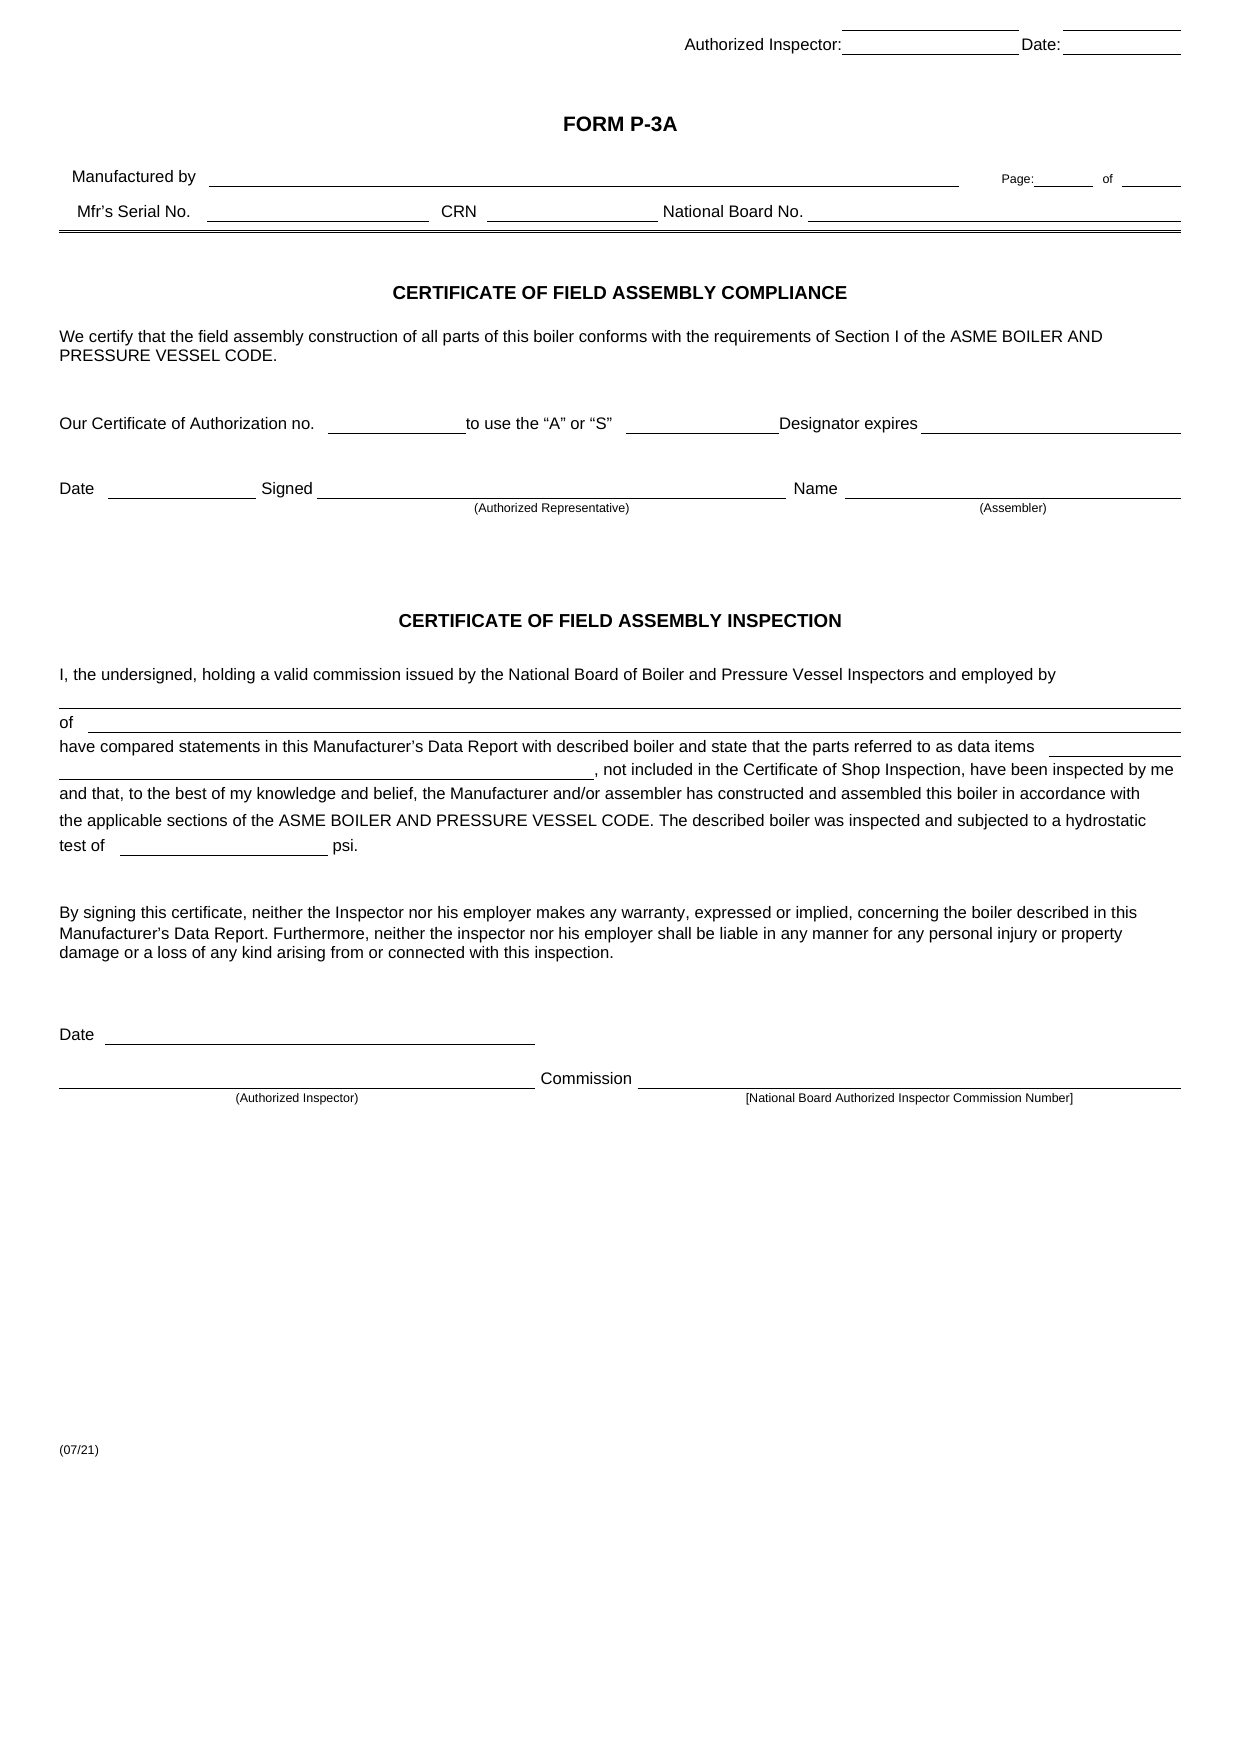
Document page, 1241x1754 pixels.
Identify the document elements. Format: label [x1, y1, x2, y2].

table_cell [59, 709, 1181, 1574]
table_cell [59, 233, 1181, 708]
table_cell [59, 30, 1181, 230]
